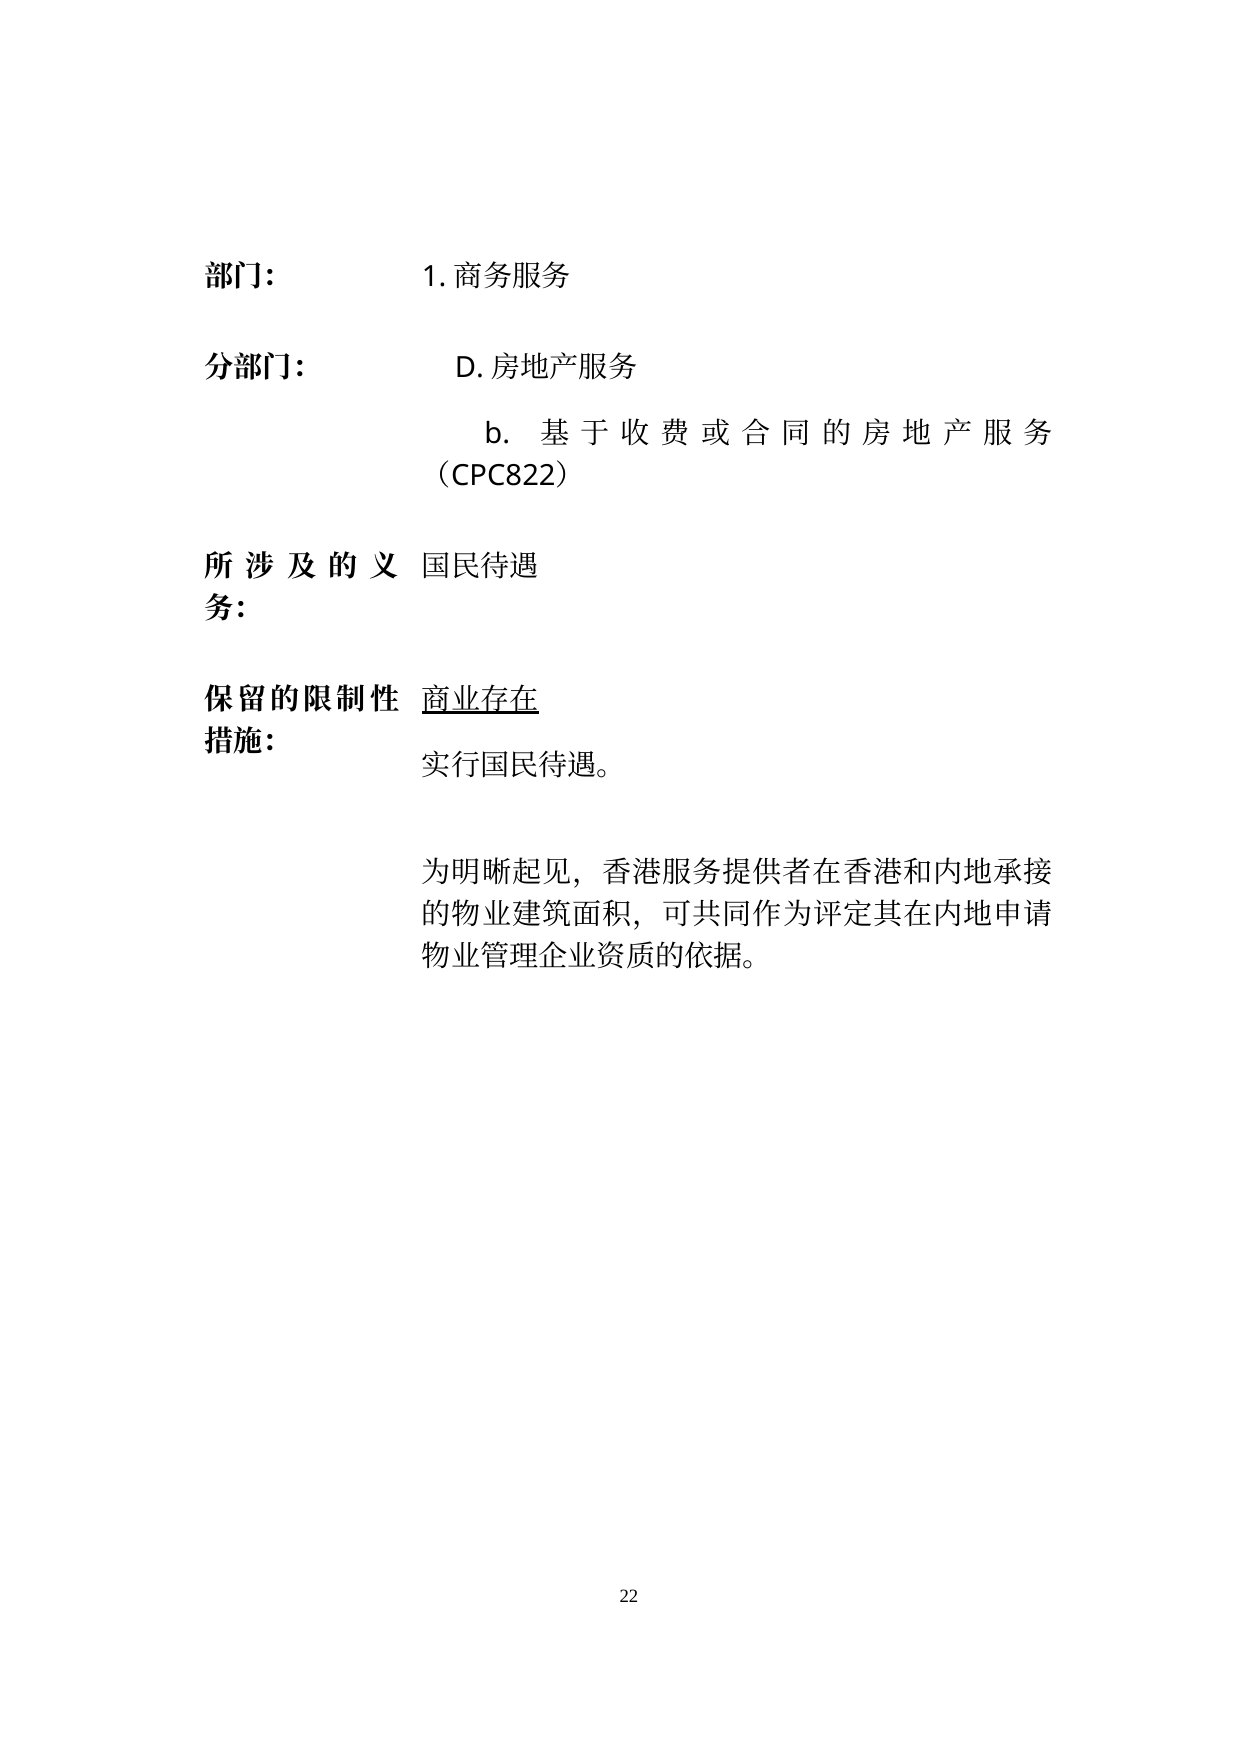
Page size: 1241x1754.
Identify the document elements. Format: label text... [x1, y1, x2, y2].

table_cell 商业存在 实行国民待遇。 为明晰起见，香港服务提供者在香港和内地承接的物业建筑面积，可共同作为评定其在内地申请物业管理企业资质的依据。 [410, 651, 1064, 999]
table_cell 保留的限制性措施： [193, 651, 410, 999]
table_cell D. 房地产服务 b. 基于收费或合同的房地产服务（CPC822） [410, 319, 1064, 519]
table_header 1. 商务服务 [410, 229, 1064, 319]
table_header 部门： [193, 229, 410, 319]
table_cell 分部门： [193, 319, 410, 519]
table_cell 国民待遇 [410, 519, 1064, 651]
table_cell 所涉及的义务： [193, 519, 410, 651]
